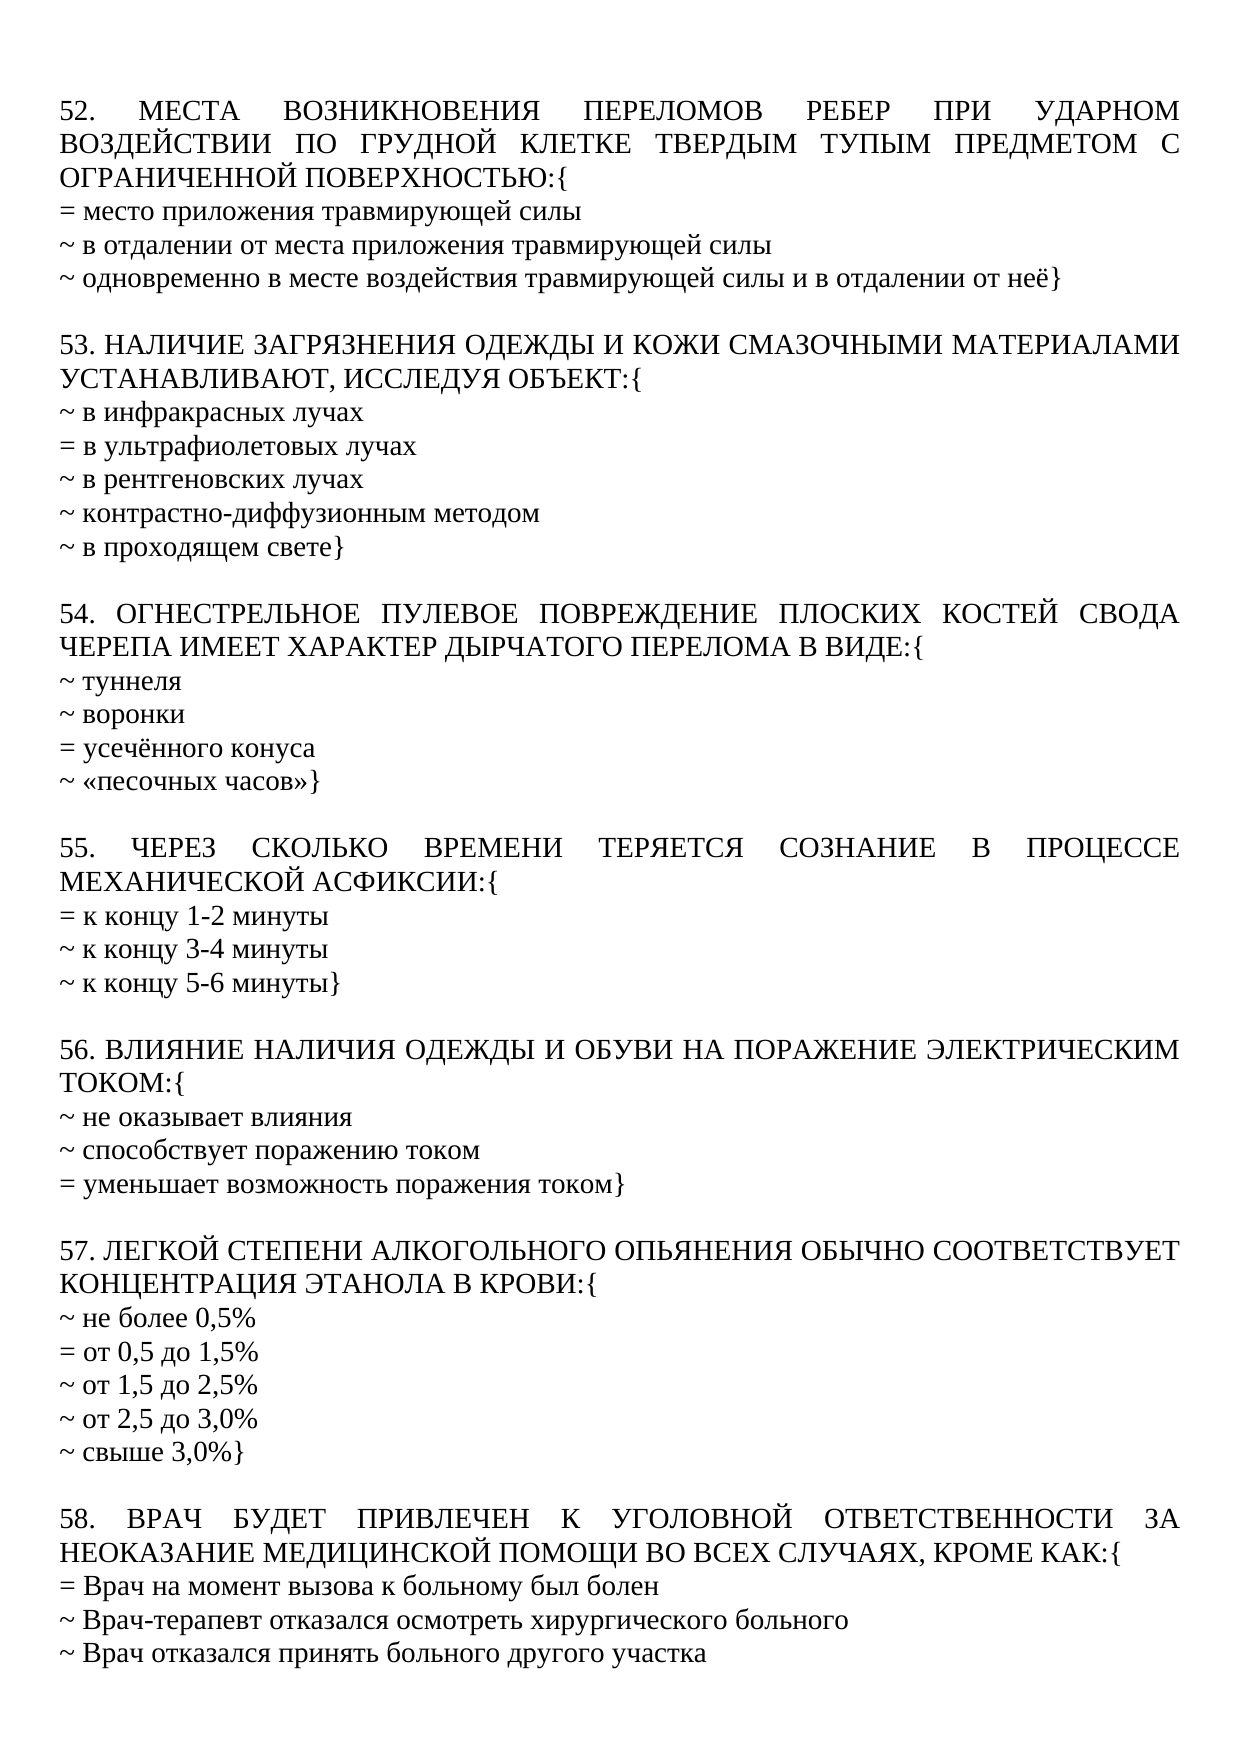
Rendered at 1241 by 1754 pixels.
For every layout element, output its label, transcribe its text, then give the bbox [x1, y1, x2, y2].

text 54. ОГНЕСТРЕЛЬНОЕ ПУЛЕВОЕ ПОВРЕЖДЕНИЕ ПЛОСКИХ КОСТЕЙ СВОДА ЧЕРЕПА ИМЕЕТ ХАРАКТЕР ДЫРЧАТОГО ПЕРЕЛОМА В ВИДЕ:{ [59, 596, 1181, 663]
text ~ к концу 5-6 минуты} [59, 965, 1181, 998]
text ~ от 1,5 до 2,5% [59, 1367, 1181, 1401]
text ~ контрастно-диффузионным методом [59, 495, 1181, 529]
text ~ Врач отказался принять больного другого участка [59, 1636, 1181, 1669]
text 52. МЕСТА ВОЗНИКНОВЕНИЯ ПЕРЕЛОМОВ РЕБЕР ПРИ УДАРНОМ ВОЗДЕЙСТВИИ ПО ГРУДНОЙ КЛЕТКЕ ТВЕРДЫМ ТУПЫМ ПРЕДМЕТОМ С ОГРАНИЧЕННОЙ ПОВЕРХНОСТЬЮ:{ [59, 93, 1181, 193]
text ~ Врач-терапевт отказался осмотреть хирургического больного [59, 1602, 1181, 1636]
text ~ способствует поражению током [59, 1132, 1181, 1166]
text ~ туннеля [59, 663, 1181, 696]
text = в ультрафиолетовых лучах [59, 428, 1181, 462]
text ~ в рентгеновских лучах [59, 462, 1181, 495]
text = от 0,5 до 1,5% [59, 1334, 1181, 1367]
text 57. ЛЕГКОЙ СТЕПЕНИ АЛКОГОЛЬНОГО ОПЬЯНЕНИЯ ОБЫЧНО СООТВЕТСТВУЕТ КОНЦЕНТРАЦИЯ ЭТАНОЛА В КРОВИ:{ [59, 1233, 1181, 1300]
text ~ не более 0,5% [59, 1300, 1181, 1334]
text = уменьшает возможность поражения током} [59, 1166, 1181, 1199]
text ~ от 2,5 до 3,0% [59, 1401, 1181, 1434]
text = к концу 1-2 минуты [59, 898, 1181, 931]
text ~ в инфракрасных лучах [59, 394, 1181, 428]
text 56. ВЛИЯНИЕ НАЛИЧИЯ ОДЕЖДЫ И ОБУВИ НА ПОРАЖЕНИЕ ЭЛЕКТРИЧЕСКИМ ТОКОМ:{ [59, 1032, 1181, 1099]
text ~ свыше 3,0%} [59, 1434, 1181, 1468]
text ~ в проходящем свете} [59, 529, 1181, 562]
text ~ в отдалении от места приложения травмирующей силы [59, 227, 1181, 260]
text ~ воронки [59, 696, 1181, 730]
text ~ «песочных часов»} [59, 763, 1181, 797]
text = Врач на момент вызова к больному был болен [59, 1568, 1181, 1602]
text 55. ЧЕРЕЗ СКОЛЬКО ВРЕМЕНИ ТЕРЯЕТСЯ СОЗНАНИЕ В ПРОЦЕССЕ МЕХАНИЧЕСКОЙ АСФИКСИИ:{ [59, 831, 1181, 898]
text ~ к концу 3-4 минуты [59, 931, 1181, 965]
text = усечённого конуса [59, 730, 1181, 763]
text ~ одновременно в месте воздействия травмирующей силы и в отдалении от неё} [59, 260, 1181, 294]
text ~ не оказывает влияния [59, 1099, 1181, 1132]
text = место приложения травмирующей силы [59, 193, 1181, 227]
text 58. ВРАЧ БУДЕТ ПРИВЛЕЧЕН К УГОЛОВНОЙ ОТВЕТСТВЕННОСТИ ЗА НЕОКАЗАНИЕ МЕДИЦИНСКОЙ ПОМОЩИ ВО ВСЕХ СЛУЧАЯХ, КРОМЕ КАК:{ [59, 1501, 1181, 1568]
text 53. НАЛИЧИЕ ЗАГРЯЗНЕНИЯ ОДЕЖДЫ И КОЖИ СМАЗОЧНЫМИ МАТЕРИАЛАМИ УСТАНАВЛИВАЮТ, ИССЛЕДУЯ ОБЪЕКТ:{ [59, 327, 1181, 394]
